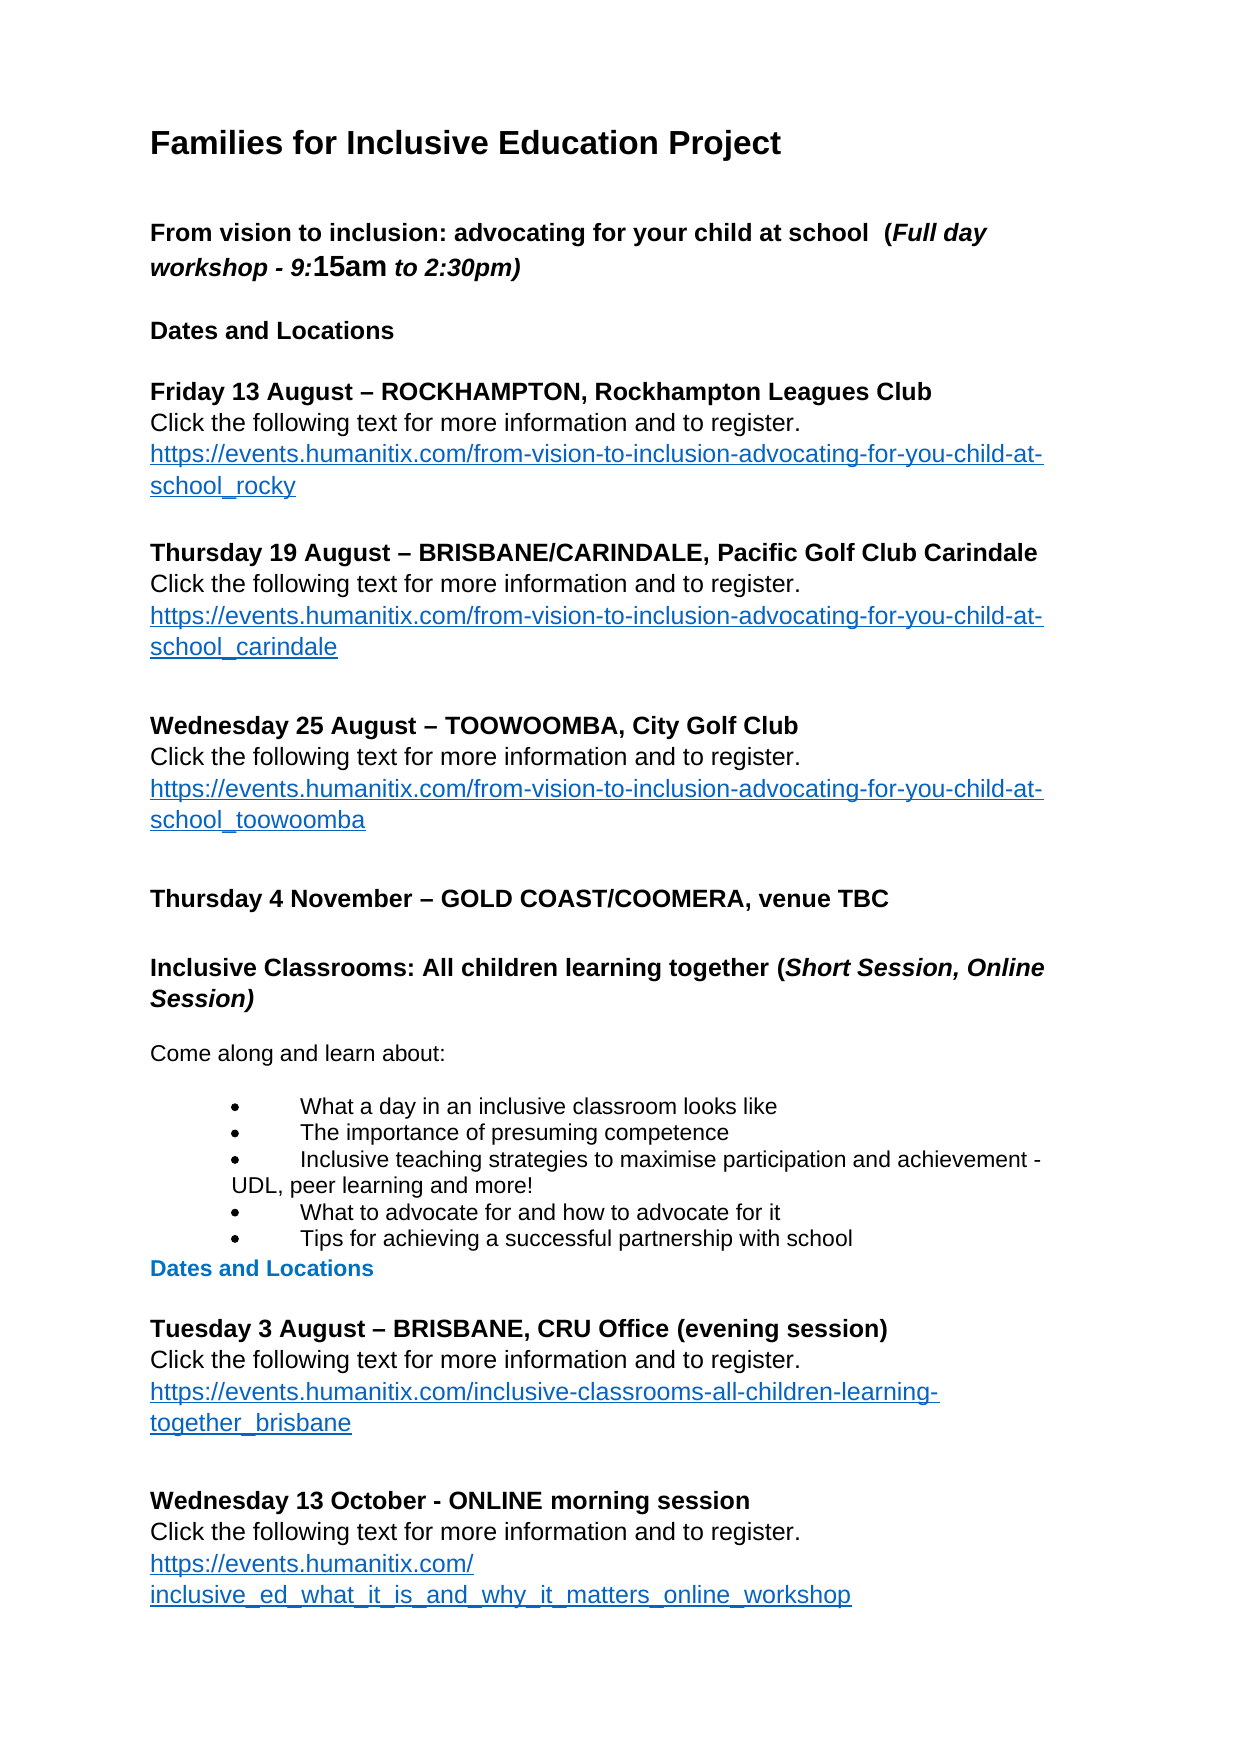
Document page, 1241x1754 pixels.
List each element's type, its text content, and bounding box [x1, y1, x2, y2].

text Inclusive Classrooms: All children learning together (Short Session, Online Session) [150, 953, 1090, 1012]
text https://events.humanitix.com/inclusive_ed_what_it_is_and_why_it_matters_online_workshop [150, 1549, 1090, 1609]
text Dates and Locations [150, 1255, 1090, 1282]
text Click the following text for more information and to register. [150, 742, 1090, 771]
text Click the following text for more information and to register. [150, 569, 1090, 598]
text Come along and learn about: [150, 1040, 1090, 1067]
text https://events.humanitix.com/from-vision-to-inclusion-advocating-for-you-child-at-school_rocky [150, 439, 1090, 499]
text Thursday 4 November – GOLD COAST/COOMERA, venue TBC [150, 884, 1090, 913]
text From vision to inclusion: advocating for your child at school (Full day workshop - 9:15am to 2:30pm) [150, 182, 1090, 283]
list Tips for achieving a successful partnership with school [231, 1225, 1090, 1251]
text Wednesday 13 October - ONLINE morning session [150, 1486, 1090, 1515]
list The importance of presuming competence [231, 1119, 1090, 1146]
list What to advocate for and how to advocate for it [231, 1198, 1090, 1225]
text https://events.humanitix.com/from-vision-to-inclusion-advocating-for-you-child-at-school_toowoomba [150, 774, 1090, 834]
text Friday 13 August – ROCKHAMPTON, Rockhampton Leagues Club [150, 377, 1090, 405]
text Dates and Locations [150, 316, 1090, 345]
text Click the following text for more information and to register. [150, 1517, 1090, 1546]
text Families for Inclusive Education Project [150, 123, 1090, 162]
text https://events.humanitix.com/inclusive-classrooms-all-children-learning-together_brisbane [150, 1377, 1090, 1437]
text Click the following text for more information and to register. [150, 1345, 1090, 1374]
list What a day in an inclusive classroom looks like [231, 1093, 1090, 1119]
text Tuesday 3 August – BRISBANE, CRU Office (evening session) [150, 1314, 1090, 1343]
text Click the following text for more information and to register. [150, 408, 1090, 436]
text Wednesday 25 August – TOOWOOMBA, City Golf Club [150, 711, 1090, 740]
text Thursday 19 August – BRISBANE/CARINDALE, Pacific Golf Club Carindale [150, 538, 1090, 567]
list Inclusive teaching strategies to maximise participation and achievement - UDL, peer learning and more! [231, 1146, 1090, 1198]
text https://events.humanitix.com/from-vision-to-inclusion-advocating-for-you-child-at-school_carindale [150, 601, 1090, 661]
